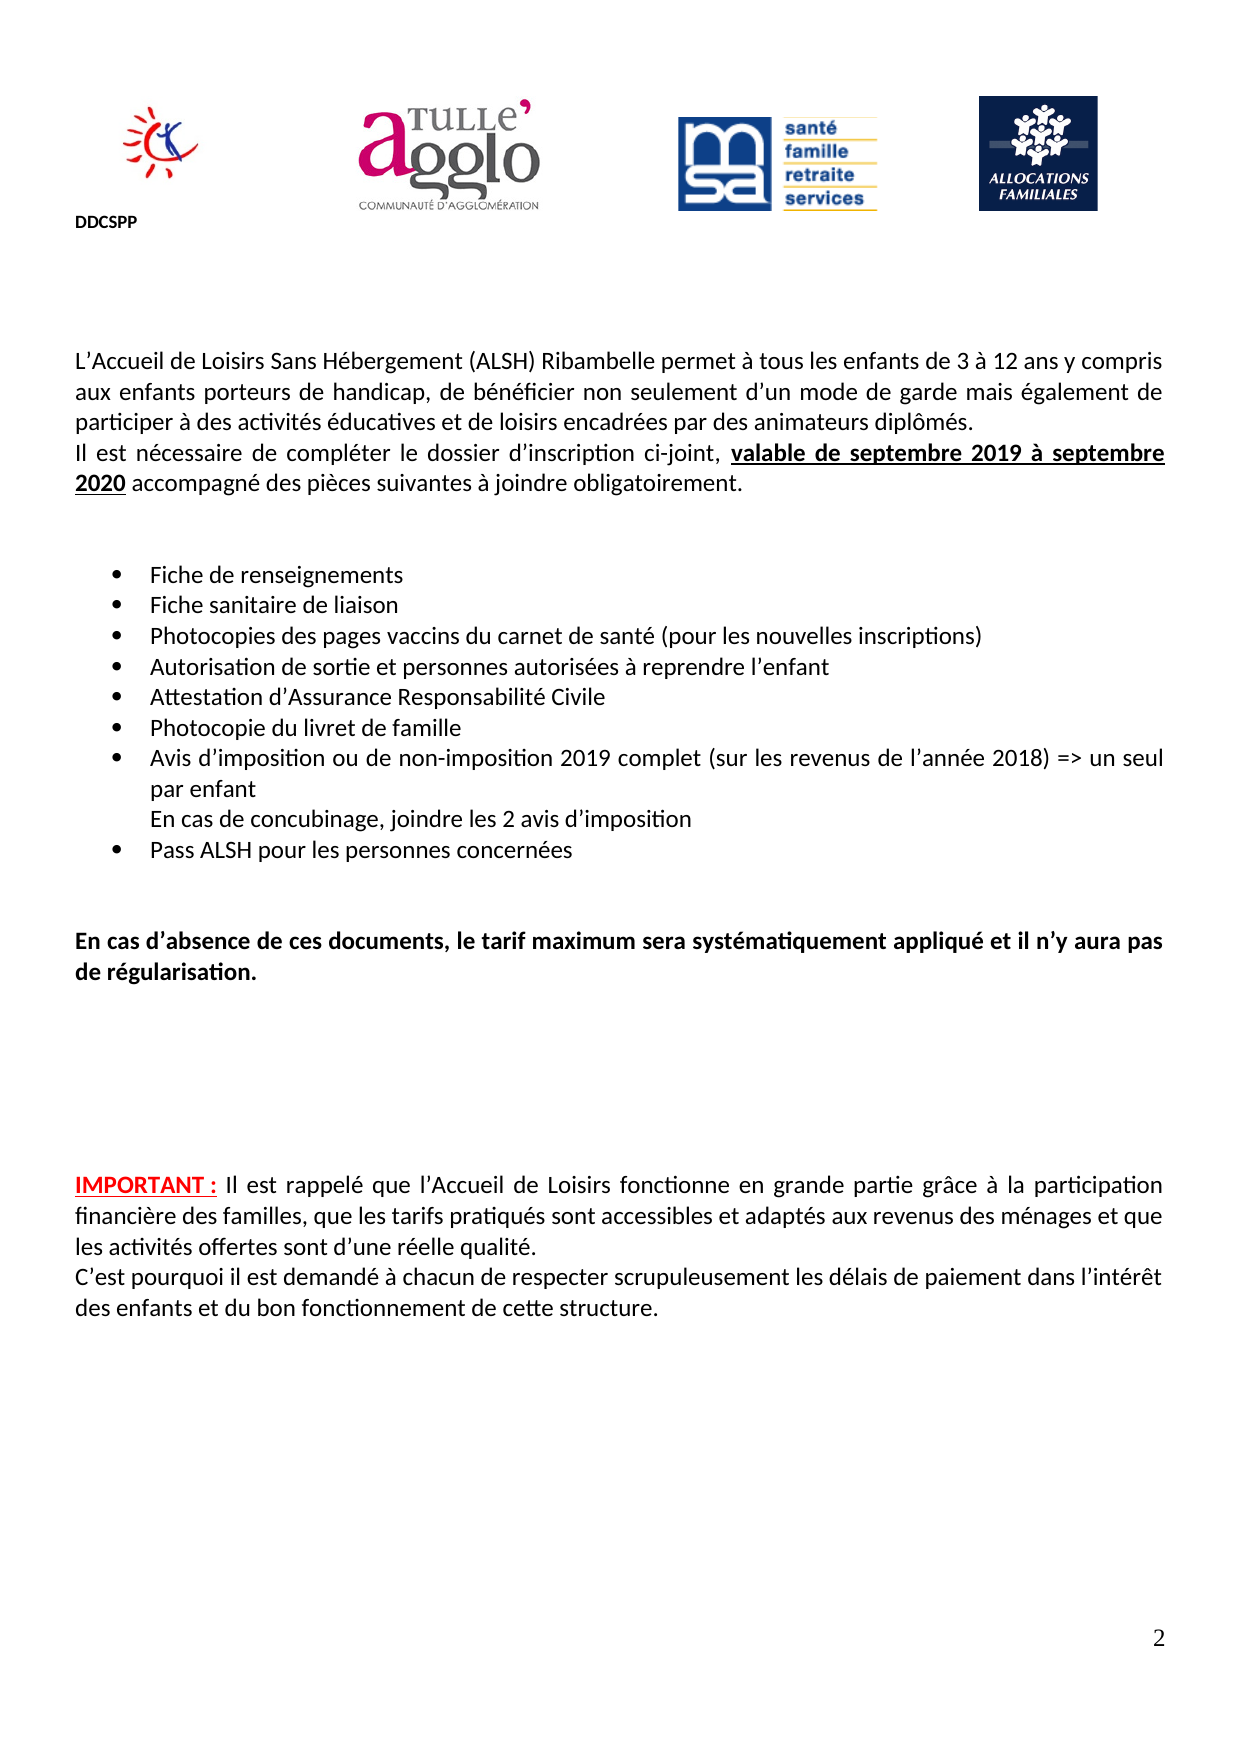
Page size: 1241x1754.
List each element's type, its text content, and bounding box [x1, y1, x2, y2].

text Il est nécessaire de compléter le dossier d’inscription ci-joint, valable de septembre 2019 à septembre 2020 accompagné des pièces suivantes à joindre obligatoirement. [75, 437, 1165, 498]
picture [75, 75, 246, 211]
list Autorisation de sortie et personnes autorisées à reprendre l’enfant [112, 651, 1165, 681]
list Attestation d’Assurance Responsabilité Civile [112, 681, 1165, 712]
picture [979, 96, 1098, 211]
picture [355, 96, 543, 211]
list Fiche de renseignements [112, 559, 1165, 590]
text C’est pourquoi il est demandé à chacun de respecter scrupuleusement les délais de paiement dans l’intérêt des enfants et du bon fonctionnement de cette structure. [75, 1261, 1165, 1322]
text L’Accueil de Loisirs Sans Hébergement (ALSH) Ribambelle permet à tous les enfants de 3 à 12 ans y compris aux enfants porteurs de handicap, de bénéficier non seulement d’un mode de garde mais également de participer à des activités éducatives et de loisirs encadrées par des animateurs diplômés. [75, 346, 1165, 437]
list Pass ALSH pour les personnes concernées [112, 834, 1165, 864]
list Avis d’imposition ou de non-imposition 2019 complet (sur les revenus de l’année 2018) => un seul par enfant [112, 742, 1165, 803]
text En cas de concubinage, joindre les 2 avis d’imposition [150, 803, 1165, 834]
list Photocopies des pages vaccins du carnet de santé (pour les nouvelles inscriptions) [112, 620, 1165, 651]
list Fiche sanitaire de liaison [112, 590, 1165, 620]
list Photocopie du livret de famille [112, 712, 1165, 742]
text En cas d’absence de ces documents, le tarif maximum sera systématiquement appliqué et il n’y aura pas de régularisation. [75, 925, 1165, 986]
picture [678, 117, 878, 211]
text IMPORTANT : Il est rappelé que l’Accueil de Loisirs fonctionne en grande partie grâce à la participation financière des familles, que les tarifs pratiqués sont accessibles et adaptés aux revenus des ménages et que les activités offertes sont d’une réelle qualité. [75, 1169, 1165, 1261]
